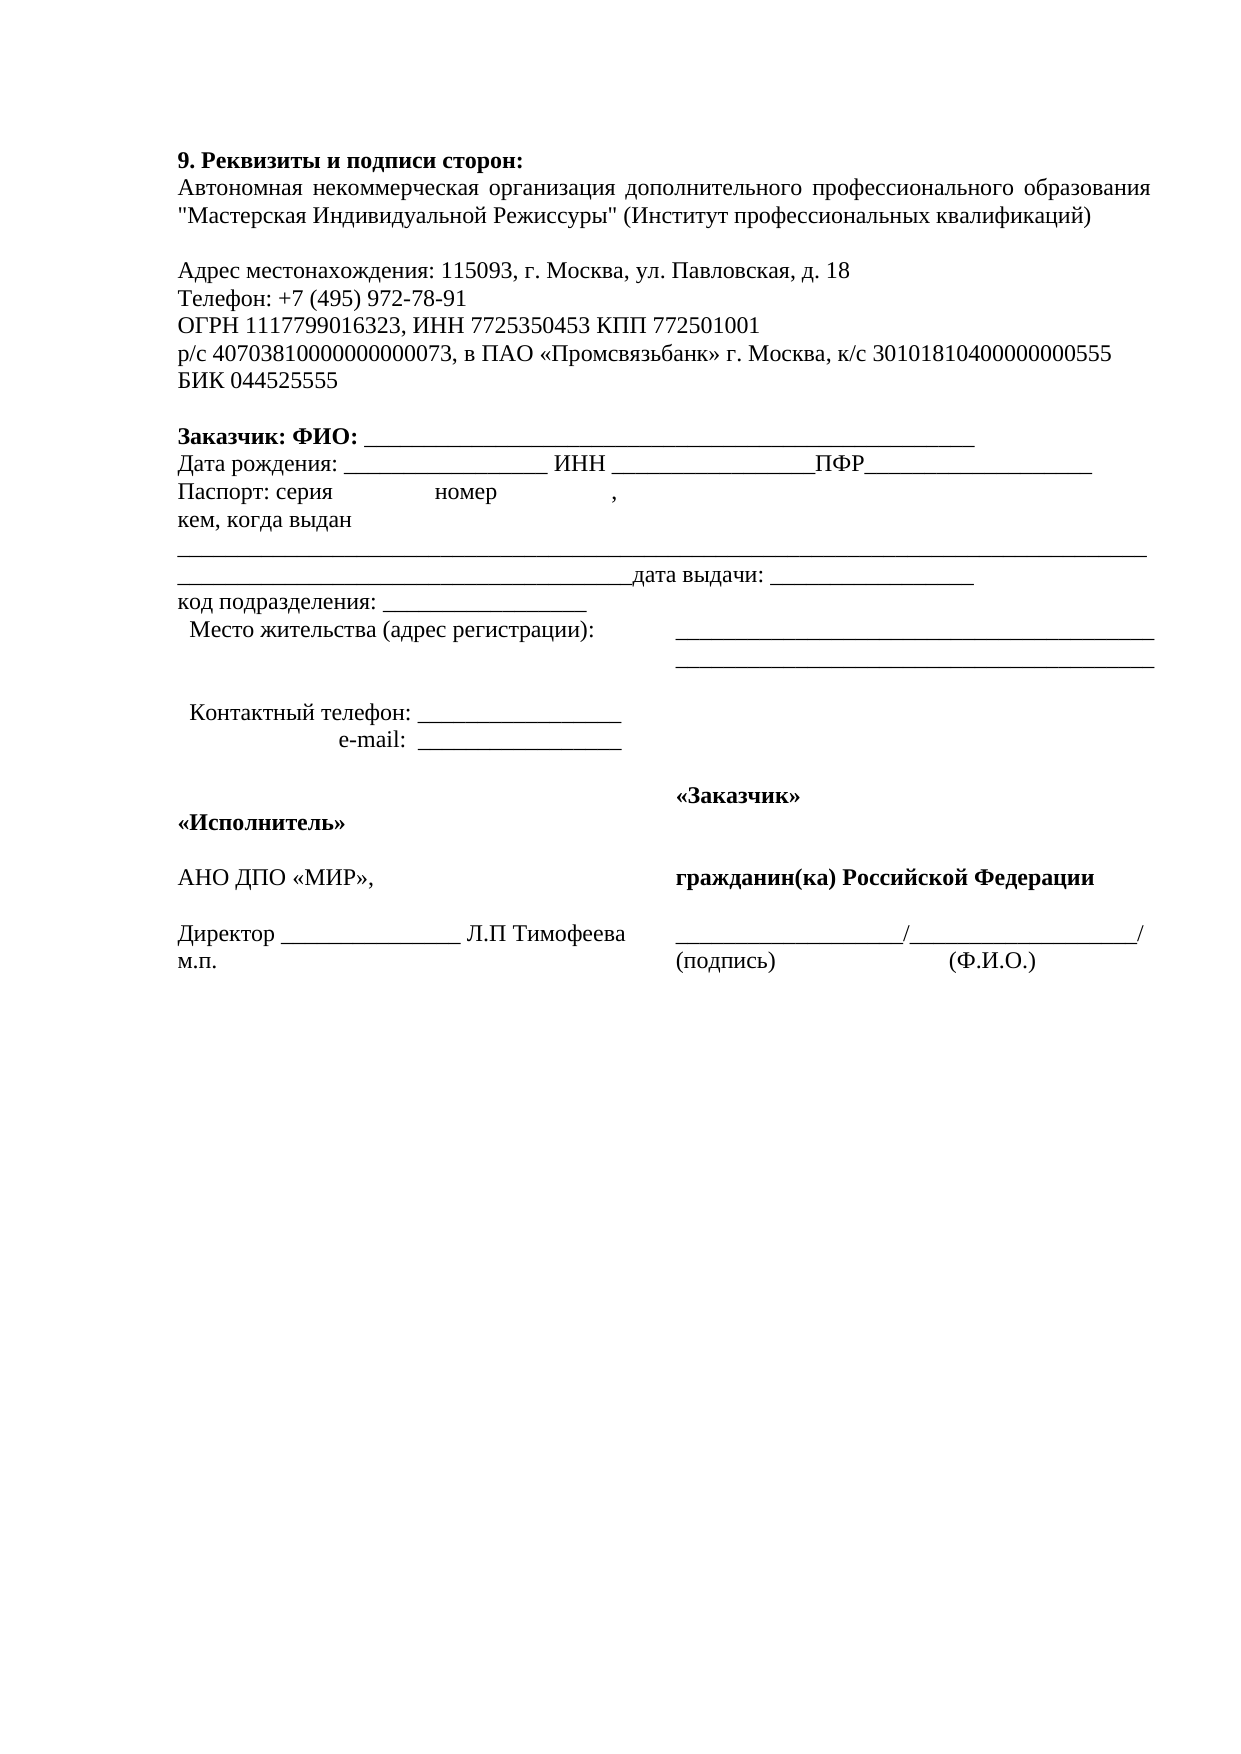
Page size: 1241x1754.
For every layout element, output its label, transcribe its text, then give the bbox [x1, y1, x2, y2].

table_header Место жительства (адрес регистрации): Контактный телефон: _________________ e-mail: _________________ «Исполнитель» [166, 615, 664, 863]
table_cell Директор _______________ Л.П Тимофеева м.п. [166, 919, 664, 974]
table_cell ___________________/___________________/ (подпись) (Ф.И.О.) [664, 919, 1172, 974]
text 9. Реквизиты и подписи сторон: [177, 146, 1152, 173]
text Дата рождения: _________________ ИНН _________________ПФР___________________ [177, 449, 1152, 477]
text ОГРН 1117799016323, ИНН 7725350453 КПП 772501001 [177, 311, 1152, 339]
table_cell гражданин(ка) Российской Федерации [664, 864, 1172, 919]
text кем, когда выдан _______________________________________________________________________________________________________________________дата выдачи: _________________ код подразделения: _________________ [177, 504, 1152, 615]
text Паспорт: серия номер , [177, 477, 1152, 504]
table_header ________________________________________________________________________________ «Заказчик» [664, 615, 1172, 863]
text БИК 044525555 [177, 367, 1152, 394]
text Автономная некоммерческая организация дополнительного профессионального образования "Мастерская Индивидуальной Режиссуры" (Институт профессиональных квалификаций) [177, 173, 1152, 228]
table_cell АНО ДПО «МИР», [166, 864, 664, 919]
text Адрес местонахождения: 115093, г. Москва, ул. Павловская, д. 18 [177, 256, 1152, 284]
text р/с 40703810000000000073, в ПАО «Промсвязьбанк» г. Москва, к/с 30101810400000000555 [177, 339, 1152, 367]
text Заказчик: ФИО: ___________________________________________________ [177, 422, 1152, 449]
text Телефон: +7 (495) 972-78-91 [177, 284, 1152, 311]
